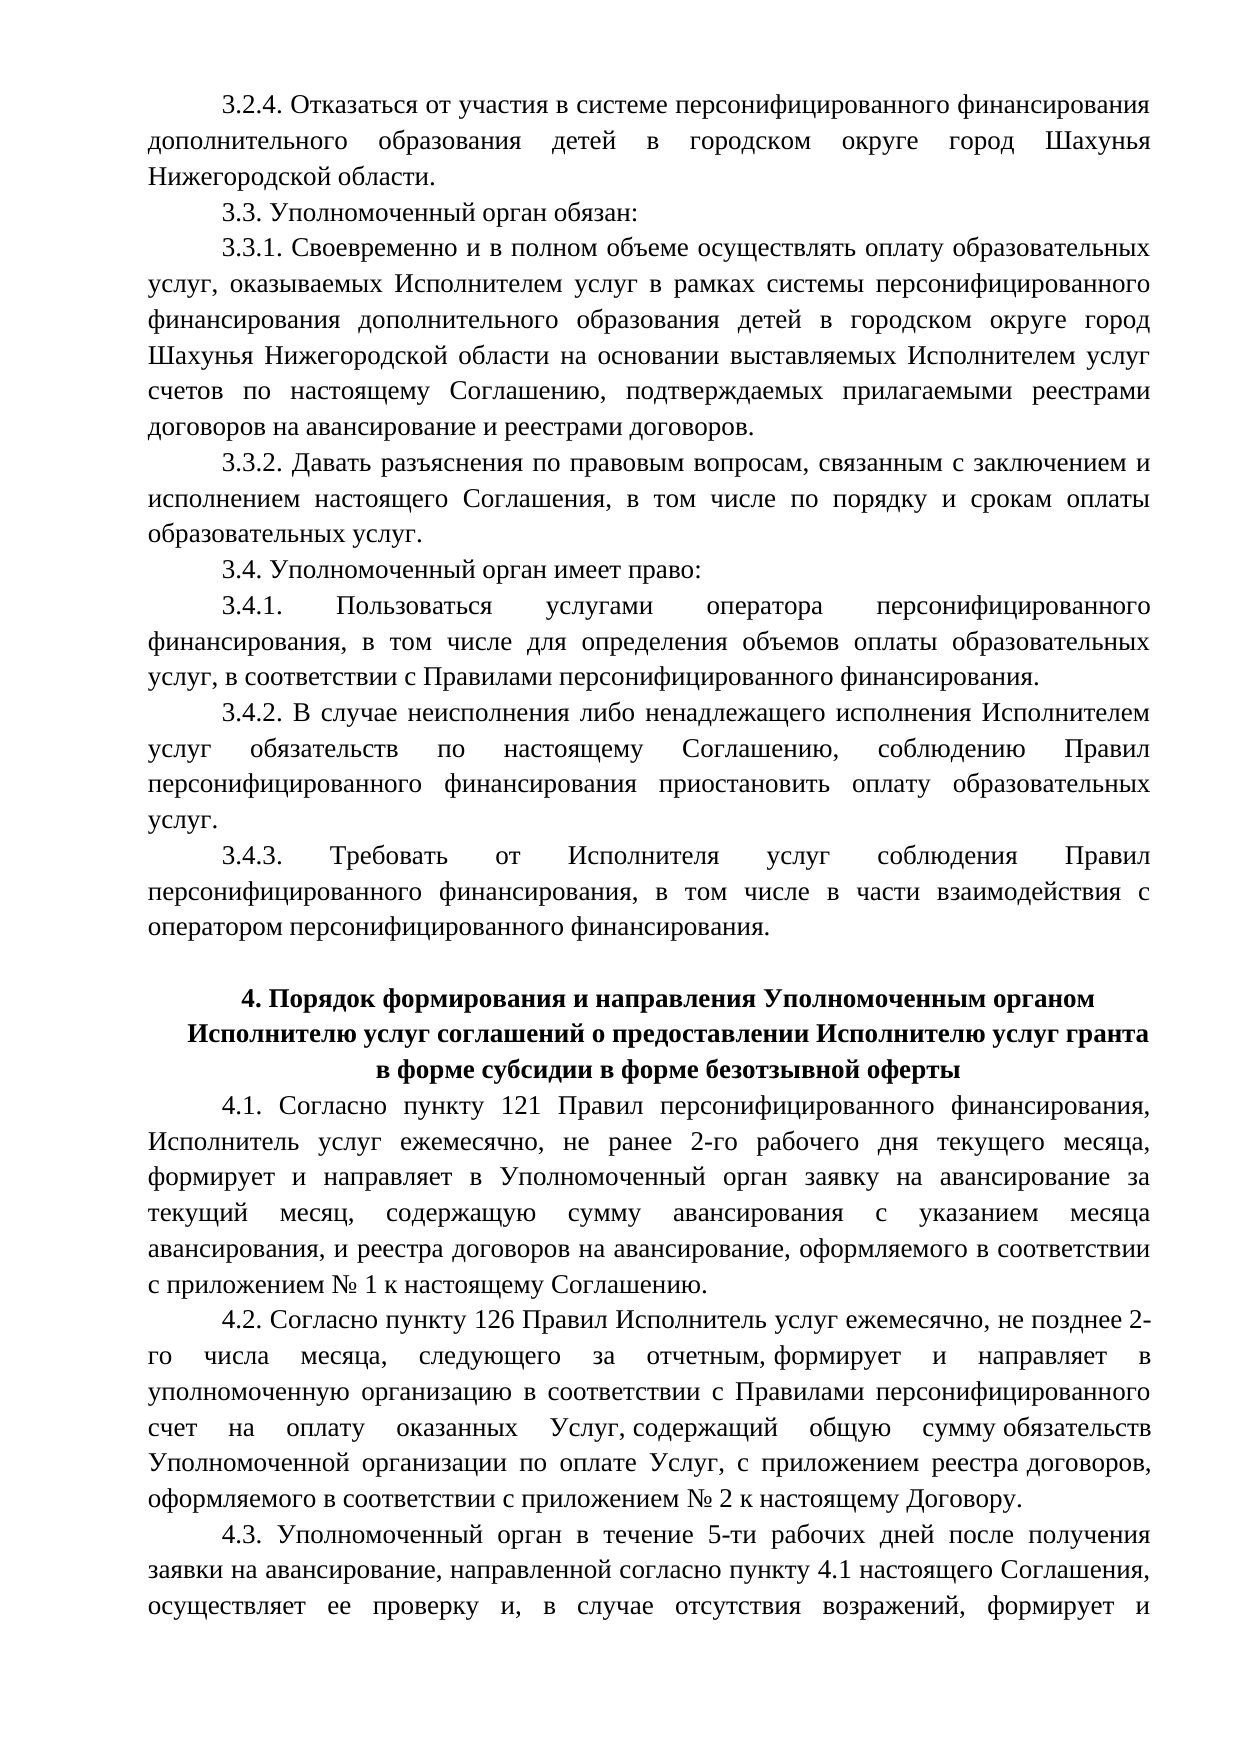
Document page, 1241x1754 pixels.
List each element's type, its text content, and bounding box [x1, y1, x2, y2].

text 3.4.3. Требовать от Исполнителя услуг соблюдения Правил персонифицированного финансирования, в том числе в части взаимодействия с оператором персонифицированного финансирования. [148, 839, 1152, 942]
text 3.4.2. В случае неисполнения либо ненадлежащего исполнения Исполнителем услуг обязательств по настоящему Соглашению, соблюдению Правил персонифицированного финансирования приостановить оплату образовательных услуг. [148, 696, 1152, 834]
text 3.4.1. Пользоваться услугами оператора персонифицированного финансирования, в том числе для определения объемов оплаты образовательных услуг, в соответствии с Правилами персонифицированного финансирования. [148, 589, 1152, 691]
text 3.3.1. Своевременно и в полном объеме осуществлять оплату образовательных услуг, оказываемых Исполнителем услуг в рамках системы персонифицированного финансирования дополнительного образования детей в городском округе город Шахунья Нижегородской области на основании выставляемых Исполнителем услуг счетов по настоящему Соглашению, подтверждаемых прилагаемыми реестрами договоров на авансирование и реестрами договоров. [148, 232, 1152, 441]
text 4. Порядок формирования и направления Уполномоченным органом Исполнителю услуг соглашений о предоставлении Исполнителю услуг гранта в форме субсидии в форме безотзывной оферты [185, 982, 1152, 1084]
text 4.1. Согласно пункту 121 Правил персонифицированного финансирования, Исполнитель услуг ежемесячно, не ранее 2-го рабочего дня текущего месяца, формирует и направляет в Уполномоченный орган заявку на авансирование за текущий месяц, содержащую сумму авансирования с указанием месяца авансирования, и реестра договоров на авансирование, оформляемого в соответствии с приложением № 1 к настоящему Соглашению. [148, 1089, 1152, 1299]
text 3.2.4. Отказаться от участия в системе персонифицированного финансирования дополнительного образования детей в городском округе город Шахунья Нижегородской области. [148, 89, 1152, 191]
text 3.3.2. Давать разъяснения по правовым вопросам, связанным с заключением и исполнением настоящего Соглашения, в том числе по порядку и срокам оплаты образовательных услуг. [148, 446, 1152, 548]
text 3.4. Уполномоченный орган имеет право: [148, 553, 1152, 584]
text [148, 1518, 1152, 1620]
text 4.2. Согласно пункту 126 Правил Исполнитель услуг ежемесячно, не позднее 2-го числа месяца, следующего за отчетным, формирует и направляет в уполномоченную организацию в соответствии с Правилами персонифицированного счет на оплату оказанных Услуг, содержащий общую сумму обязательств Уполномоченной организации по оплате Услуг, с приложением реестра договоров, оформляемого в соответствии с приложением № 2 к настоящему Договору. [148, 1477, 1152, 1513]
text 4.2. Согласно пункту 126 Правил Исполнитель услуг ежемесячно, не позднее 2-го числа месяца, следующего за отчетным, формирует и направляет в уполномоченную организацию в соответствии с Правилами персонифицированного счет на оплату оказанных Услуг, содержащий общую сумму обязательств Уполномоченной организации по оплате Услуг, с приложением реестра договоров, оформляемого в соответствии с приложением № 2 к настоящему Договору. [148, 1303, 1152, 1339]
text 3.3. Уполномоченный орган обязан: [148, 196, 1152, 227]
